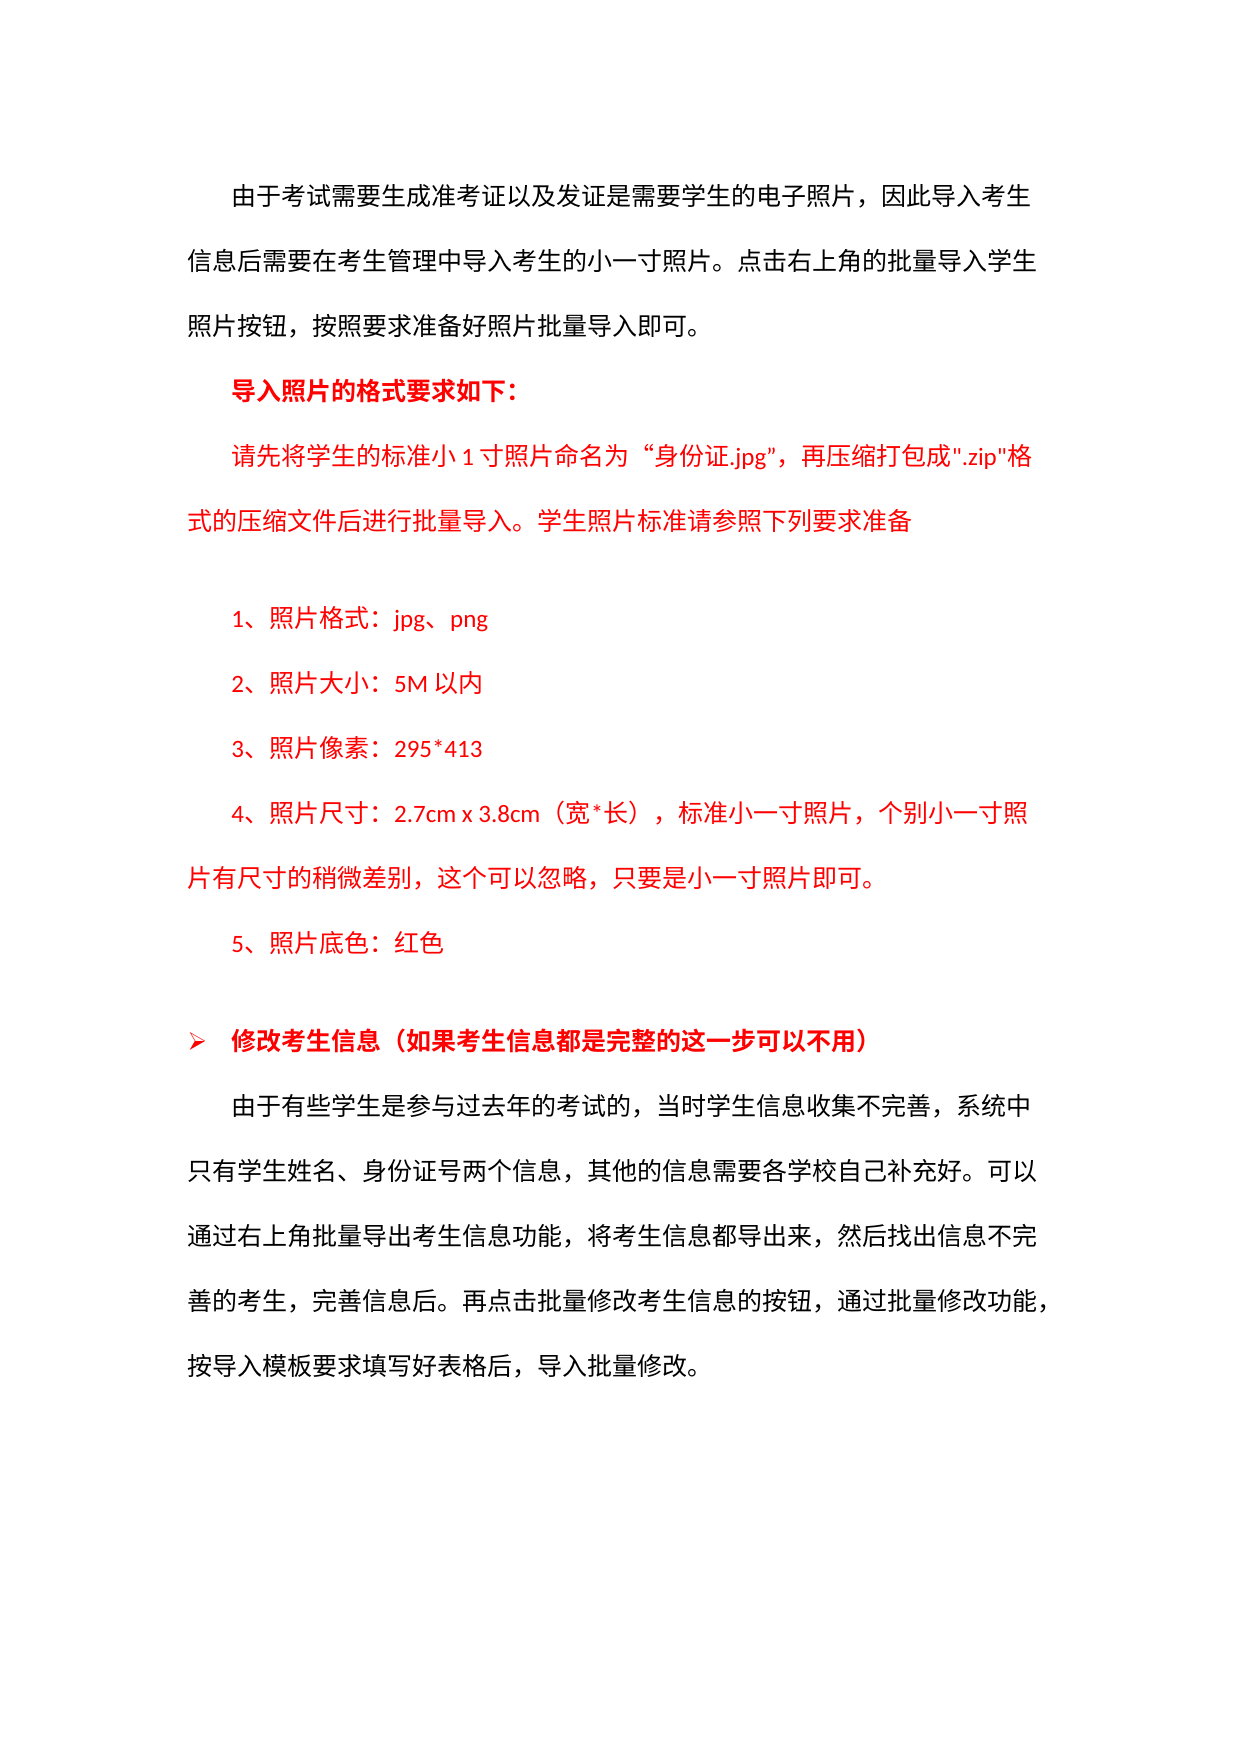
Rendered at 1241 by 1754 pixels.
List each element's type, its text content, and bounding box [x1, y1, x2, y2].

text 导入照片的格式要求如下： [187, 357, 1053, 422]
text 由于有些学生是参与过去年的考试的，当时学生信息收集不完善，系统中只有学生姓名、身份证号两个信息，其他的信息需要各学校自己补充好。可以通过右上角批量导出考生信息功能，将考生信息都导出来，然后找出信息不完善的考生，完善信息后。再点击批量修改考生信息的按钮，通过批量修改功能，按导入模板要求填写好表格后，导入批量修改。 [187, 1072, 1053, 1397]
text 4、照片尺寸：2.7cm x 3.8cm（宽*长），标准小一寸照片，个别小一寸照片有尺寸的稍微差别，这个可以忽略，只要是小一寸照片即可。 [187, 779, 1053, 909]
text 1、照片格式：jpg、png [187, 584, 1053, 649]
text 由于考试需要生成准考证以及发证是需要学生的电子照片，因此导入考生信息后需要在考生管理中导入考生的小一寸照片。点击右上角的批量导入学生照片按钮，按照要求准备好照片批量导入即可。 [187, 162, 1053, 357]
text 请先将学生的标准小1寸照片命名为“身份证.jpg”，再压缩打包成".zip"格式的压缩文件后进行批量导入。学生照片标准请参照下列要求准备 [187, 422, 1053, 552]
text 5、照片底色：红色 [187, 909, 1053, 974]
text 2、照片大小：5M以内 [187, 649, 1053, 714]
list 修改考生信息（如果考生信息都是完整的这一步可以不用） [187, 1007, 1053, 1072]
text 3、照片像素：295*413 [187, 714, 1053, 779]
